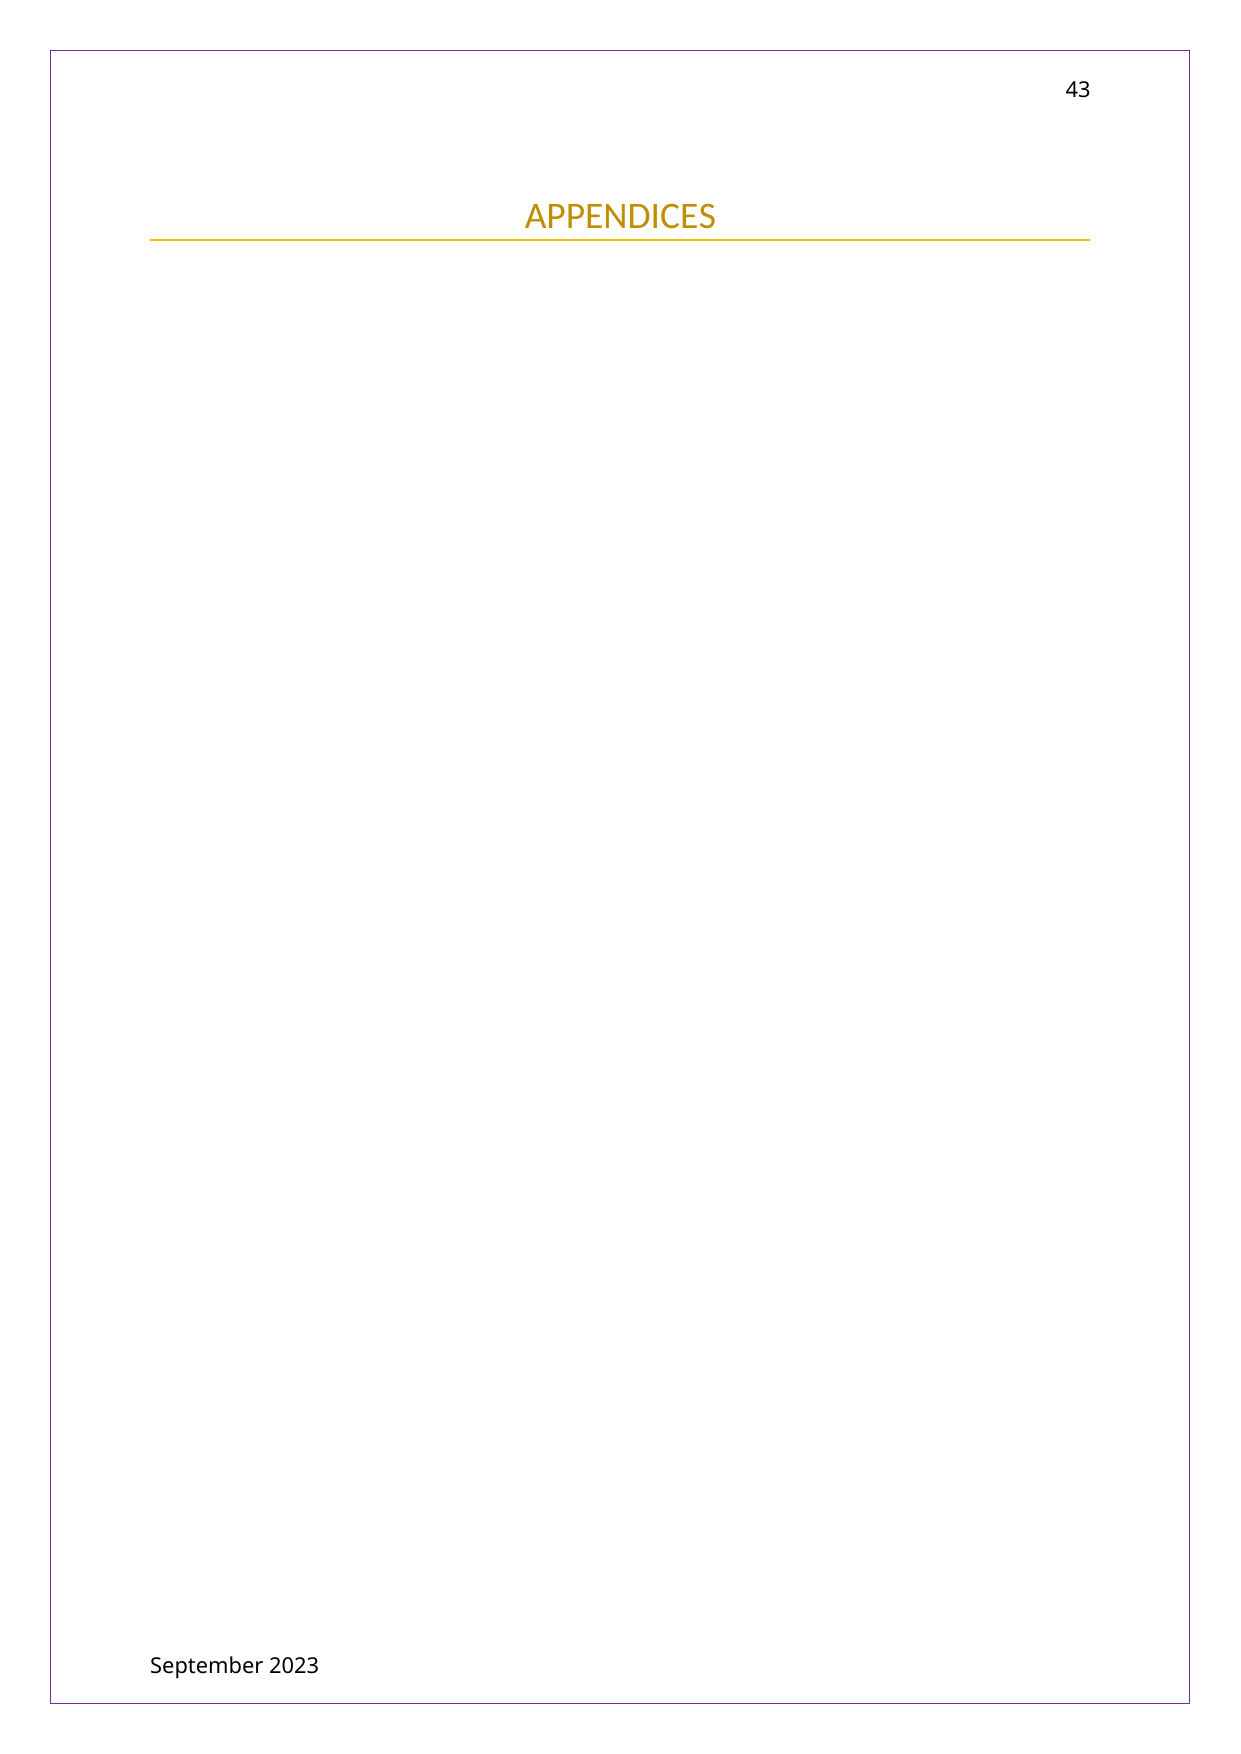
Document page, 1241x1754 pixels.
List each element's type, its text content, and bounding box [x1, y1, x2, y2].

subtitle APPENDICES [150, 192, 1090, 239]
